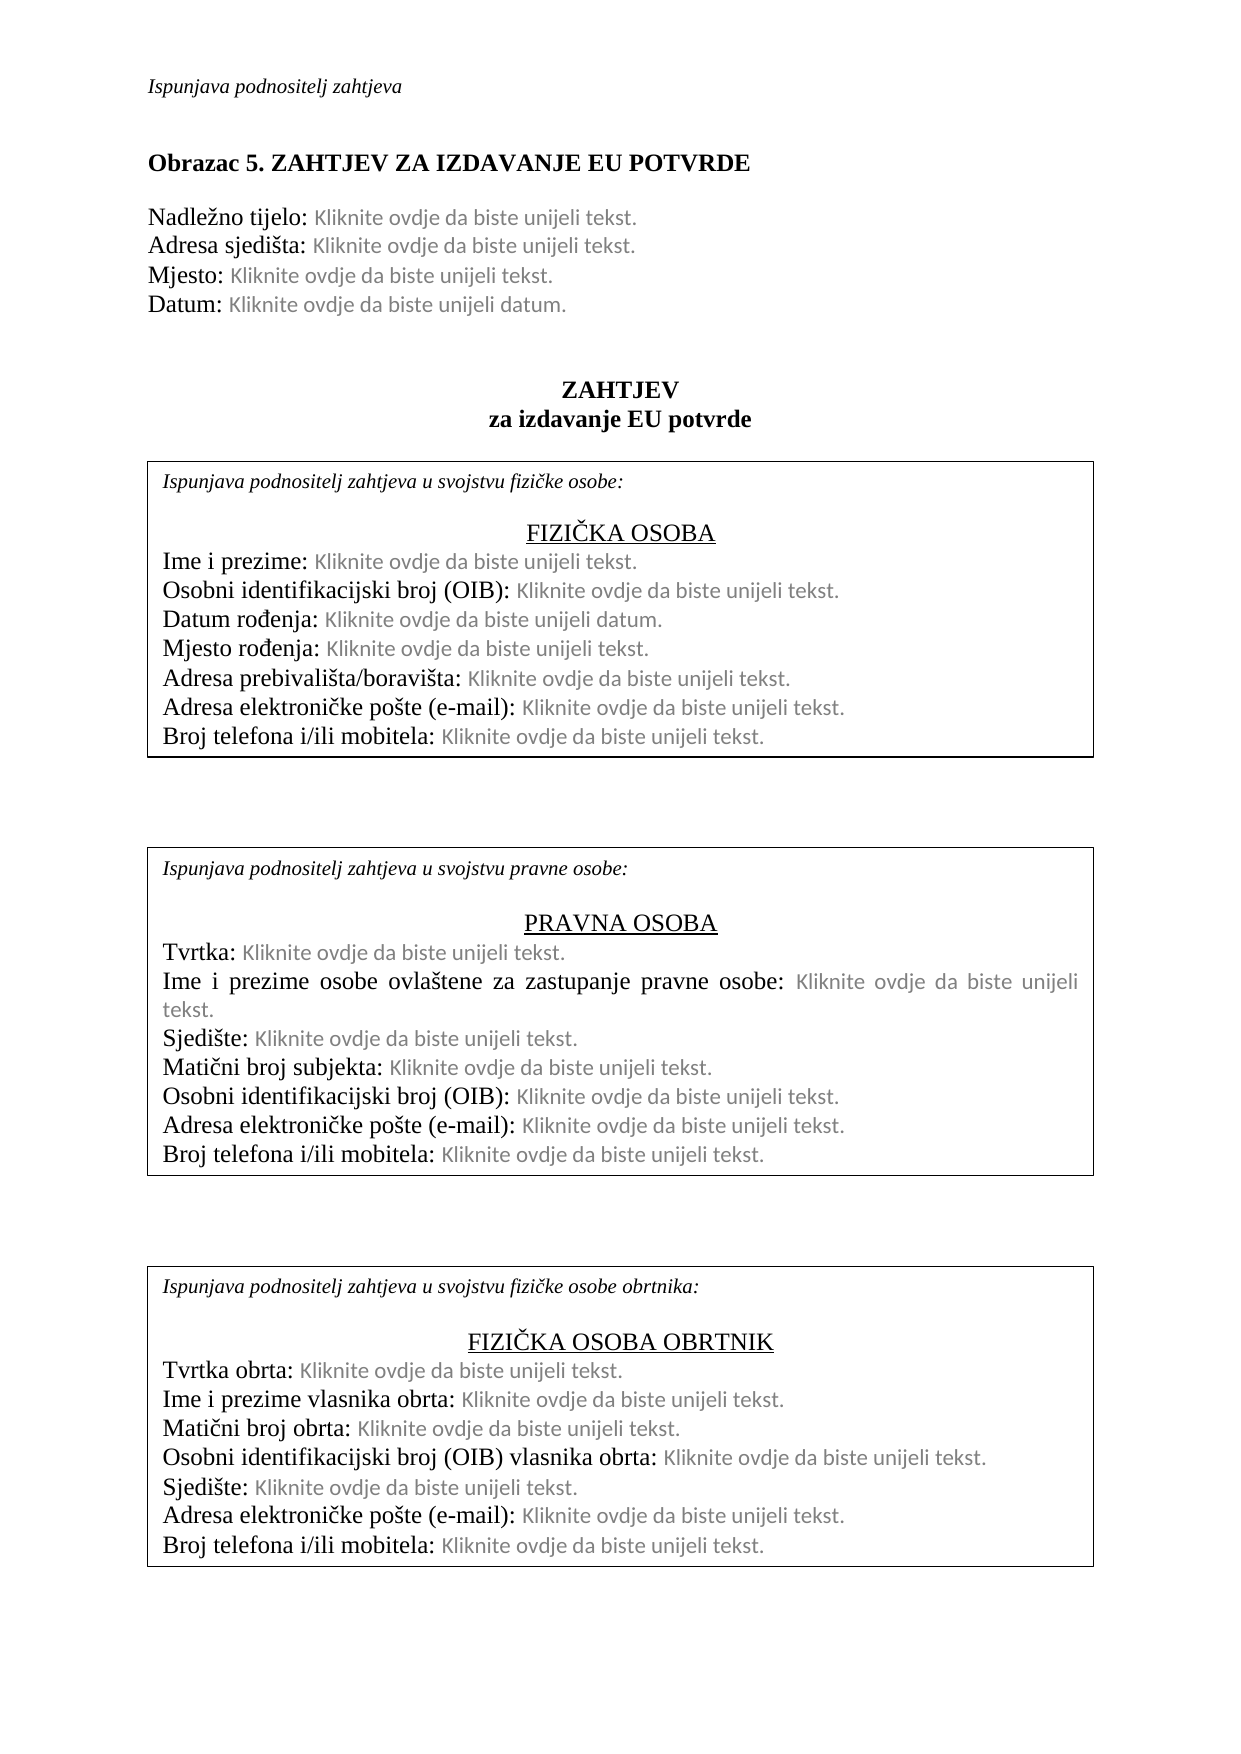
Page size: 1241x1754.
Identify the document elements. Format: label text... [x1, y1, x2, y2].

text Obrazac 5. ZAHTJEV ZA IZDAVANJE EU POTVRDE [148, 148, 1092, 176]
text Datum: [148, 289, 1092, 318]
text za izdavanje EU potvrde [148, 404, 1092, 433]
text Nadležno tijelo: [148, 202, 1092, 231]
text ZAHTJEV [148, 375, 1092, 404]
text Adresa sjedišta: [148, 231, 1092, 260]
text Mjesto: [148, 260, 1092, 289]
